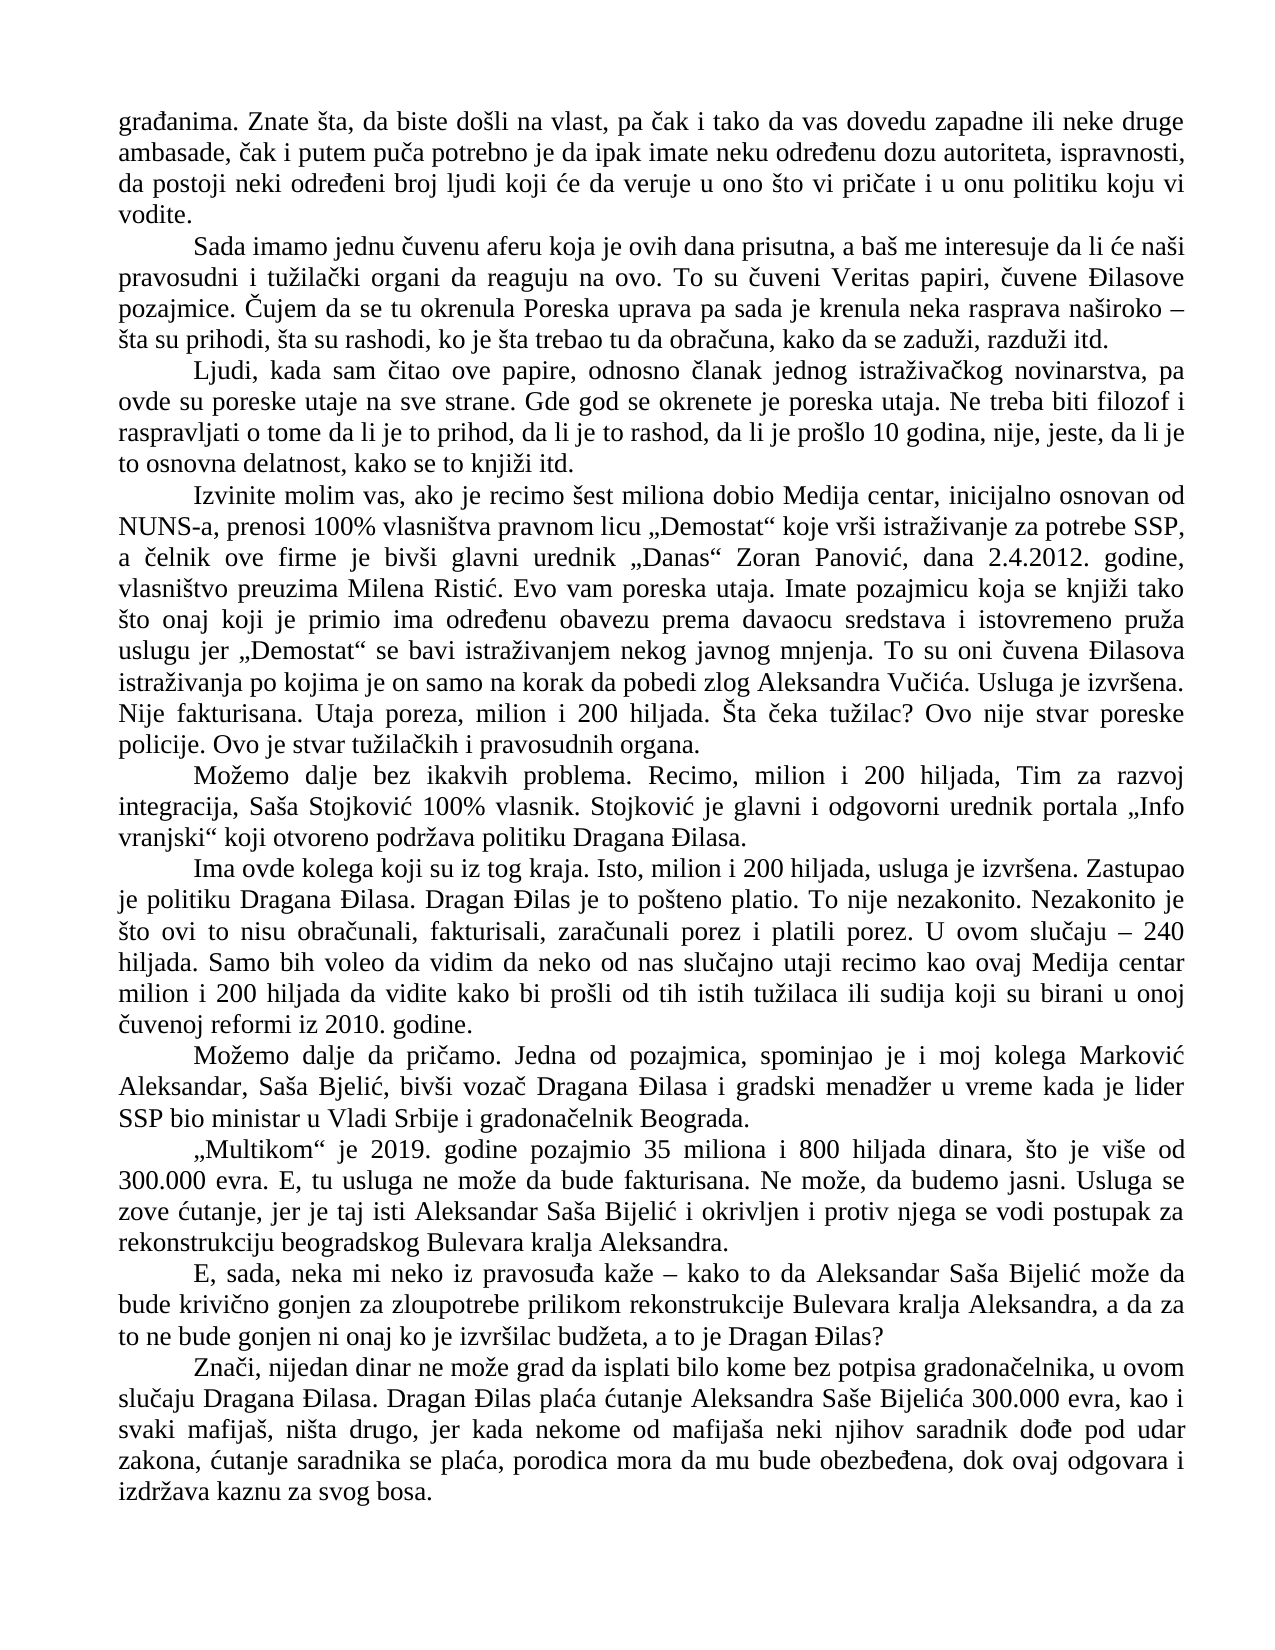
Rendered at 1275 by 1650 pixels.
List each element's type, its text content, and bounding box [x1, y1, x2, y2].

text Ima ovde kolega koji su iz tog kraja. Isto, milion i 200 hiljada, usluga je izvršena. Zastupao je politiku Dragana Đilasa. Dragan Đilas je to pošteno platio. To nije nezakonito. Nezakonito je što ovi to nisu obračunali, fakturisali, zaračunali porez i platili porez. U ovom slučaju – 240 hiljada. Samo bih voleo da vidim da neko od nas slučajno utaji recimo kao ovaj Medija centar milion i 200 hiljada da vidite kako bi prošli od tih istih tužilaca ili sudija koji su birani u onoj čuvenoj reformi iz 2010. godine. [118, 852, 1186, 1039]
text Znači, nijedan dinar ne može grad da isplati bilo kome bez potpisa gradonačelnika, u ovom slučaju Dragana Đilasa. Dragan Đilas plaća ćutanje Aleksandra Saše Bijelića 300.000 evra, kao i svaki mafijaš, ništa drugo, jer kada nekome od mafijaša neki njihov saradnik dođe pod udar zakona, ćutanje saradnika se plaća, porodica mora da mu bude obezbeđena, dok ovaj odgovara i izdržava kaznu za svog bosa. [118, 1351, 1186, 1507]
text E, sada, neka mi neko iz pravosuđa kaže – kako to da Aleksandar Saša Bijelić može da bude krivično gonjen za zloupotrebe prilikom rekonstrukcije Bulevara kralja Aleksandra, a da za to ne bude gonjen ni onaj ko je izvršilac budžeta, a to je Dragan Đilas? [118, 1257, 1186, 1351]
text Možemo dalje bez ikakvih problema. Recimo, milion i 200 hiljada, Tim za razvoj integracija, Saša Stojković 100% vlasnik. Stojković je glavni i odgovorni urednik portala „Info vranjski“ koji otvoreno podržava politiku Dragana Đilasa. [118, 759, 1186, 852]
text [118, 105, 1186, 229]
text „Multikom“ je 2019. godine pozajmio 35 miliona i 800 hiljada dinara, što je više od 300.000 evra. E, tu usluga ne može da bude fakturisana. Ne može, da budemo jasni. Usluga se zove ćutanje, jer je taj isti Aleksandar Saša Bijelić i okrivljen i protiv njega se vodi postupak za rekonstrukciju beogradskog Bulevara kralja Aleksandra. [118, 1133, 1186, 1257]
text Možemo dalje da pričamo. Jedna od pozajmica, spominjao je i moj kolega Marković Aleksandar, Saša Bjelić, bivši vozač Dragana Đilasa i gradski menadžer u vreme kada je lider SSP bio ministar u Vladi Srbije i gradonačelnik Beograda. [118, 1039, 1186, 1133]
text Ljudi, kada sam čitao ove papire, odnosno članak jednog istraživačkog novinarstva, pa ovde su poreske utaje na sve strane. Gde god se okrenete je poreska utaja. Ne treba biti filozof i raspravljati o tome da li je to prihod, da li je to rashod, da li je prošlo 10 godina, nije, jeste, da li je to osnovna delatnost, kako se to knjiži itd. [118, 354, 1186, 479]
text Izvinite molim vas, ako je recimo šest miliona dobio Medija centar, inicijalno osnovan od NUNS-a, prenosi 100% vlasništva pravnom licu „Demostat“ koje vrši istraživanje za potrebe SSP, a čelnik ove firme je bivši glavni urednik „Danas“ Zoran Panović, dana 2.4.2012. godine, vlasništvo preuzima Milena Ristić. Evo vam poreska utaja. Imate pozajmicu koja se knjiži tako što onaj koji je primio ima određenu obavezu prema davaocu sredstava i istovremeno pruža uslugu jer „Demostat“ se bavi istraživanjem nekog javnog mnjenja. To su oni čuvena Đilasova istraživanja po kojima je on samo na korak da pobedi zlog Aleksandra Vučića. Usluga je izvršena. Nije fakturisana. Utaja poreza, milion i 200 hiljada. Šta čeka tužilac? Ovo nije stvar poreske policije. Ovo je stvar tužilačkih i pravosudnih organa. [118, 479, 1186, 759]
text Sada imamo jednu čuvenu aferu koja je ovih dana prisutna, a baš me interesuje da li će naši pravosudni i tužilački organi da reaguju na ovo. To su čuveni Veritas papiri, čuvene Đilasove pozajmice. Čujem da se tu okrenula Poreska uprava pa sada je krenula neka rasprava naširoko – šta su prihodi, šta su rashodi, ko je šta trebao tu da obračuna, kako da se zaduži, razduži itd. [118, 229, 1186, 354]
